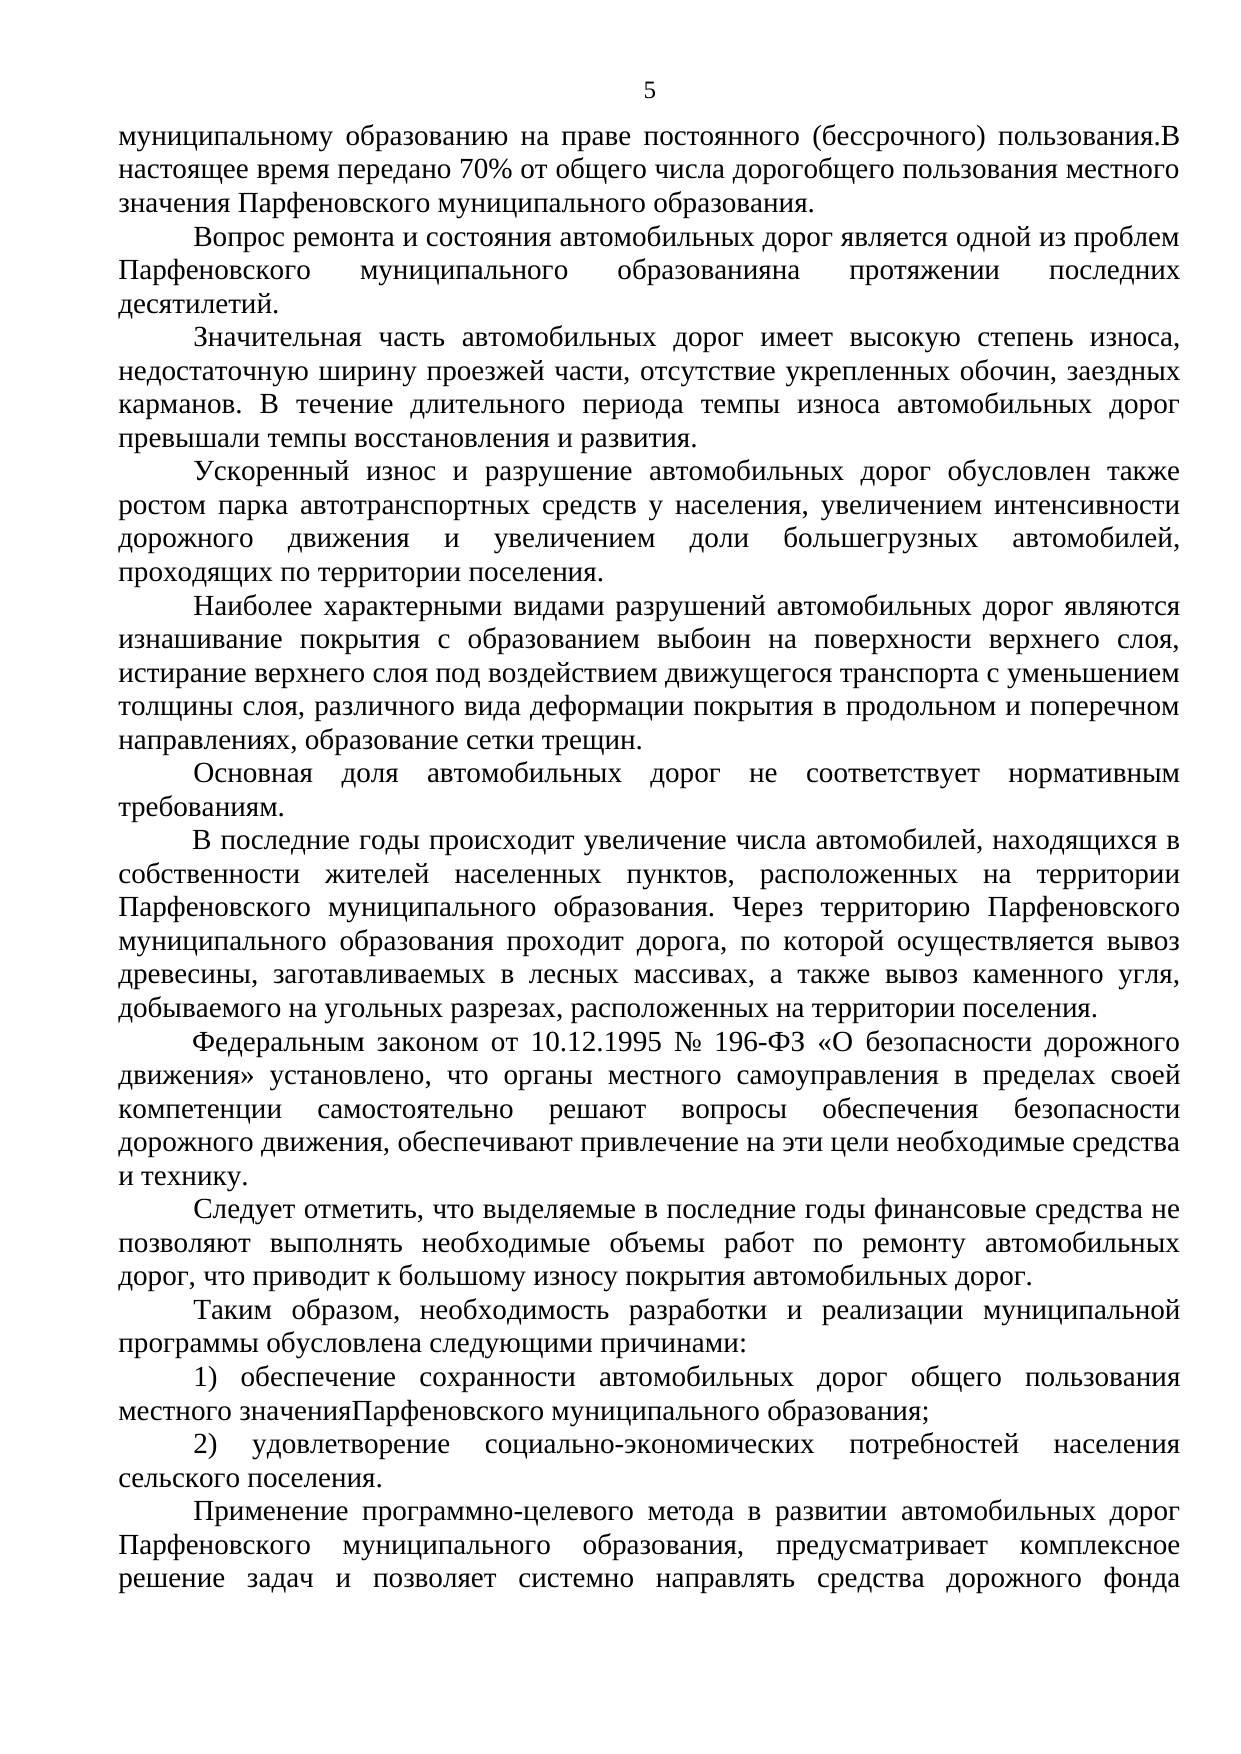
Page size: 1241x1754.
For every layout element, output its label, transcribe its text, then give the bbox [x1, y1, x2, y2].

text Федеральным законом от 10.12.1995 № 196-ФЗ «О безопасности дорожного движения» установлено, что органы местного самоуправления в пределах своей компетенции самостоятельно решают вопросы обеспечения безопасности дорожного движения, обеспечивают привлечение на эти цели необходимые средства и технику. [118, 1024, 1181, 1191]
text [118, 1493, 1181, 1594]
text Основная доля автомобильных дорог не соответствует нормативным требованиям. [118, 755, 1181, 822]
text Следует отметить, что выделяемые в последние годы финансовые средства не позволяют выполнять необходимые объемы работ по ремонту автомобильных дорог, что приводит к большому износу покрытия автомобильных дорог. [118, 1191, 1181, 1292]
text Вопрос ремонта и состояния автомобильных дорог является одной из проблем Парфеновского муниципального образованияна протяжении последних десятилетий. [118, 219, 1181, 319]
text Ускоренный износ и разрушение автомобильных дорог обусловлен также ростом парка автотранспортных средств у населения, увеличением интенсивности дорожного движения и увеличением доли большегрузных автомобилей, проходящих по территории поселения. [118, 453, 1181, 588]
text Значительная часть автомобильных дорог имеет высокую степень износа, недостаточную ширину проезжей части, отсутствие укрепленных обочин, заездных карманов. В течение длительного периода темпы износа автомобильных дорог превышали темпы восстановления и развития. [118, 319, 1181, 453]
text Таким образом, необходимость разработки и реализации муниципальной программы обусловлена следующими причинами: [118, 1292, 1181, 1359]
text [118, 118, 1181, 219]
text В последние годы происходит увеличение числа автомобилей, находящихся в собственности жителей населенных пунктов, расположенных на территории Парфеновского муниципального образования. Через территорию Парфеновского муниципального образования проходит дорога, по которой осуществляется вывоз древесины, заготавливаемых в лесных массивах, а также вывоз каменного угля, добываемого на угольных разрезах, расположенных на территории поселения. [118, 822, 1181, 1024]
text 2) удовлетворение социально-экономических потребностей населения сельского поселения. [118, 1426, 1181, 1493]
text Наиболее характерными видами разрушений автомобильных дорог являются изнашивание покрытия с образованием выбоин на поверхности верхнего слоя, истирание верхнего слоя под воздействием движущегося транспорта с уменьшением толщины слоя, различного вида деформации покрытия в продольном и поперечном направлениях, образование сетки трещин. [118, 588, 1181, 755]
text 1) обеспечение сохранности автомобильных дорог общего пользования местного значенияПарфеновского муниципального образования; [118, 1359, 1181, 1426]
